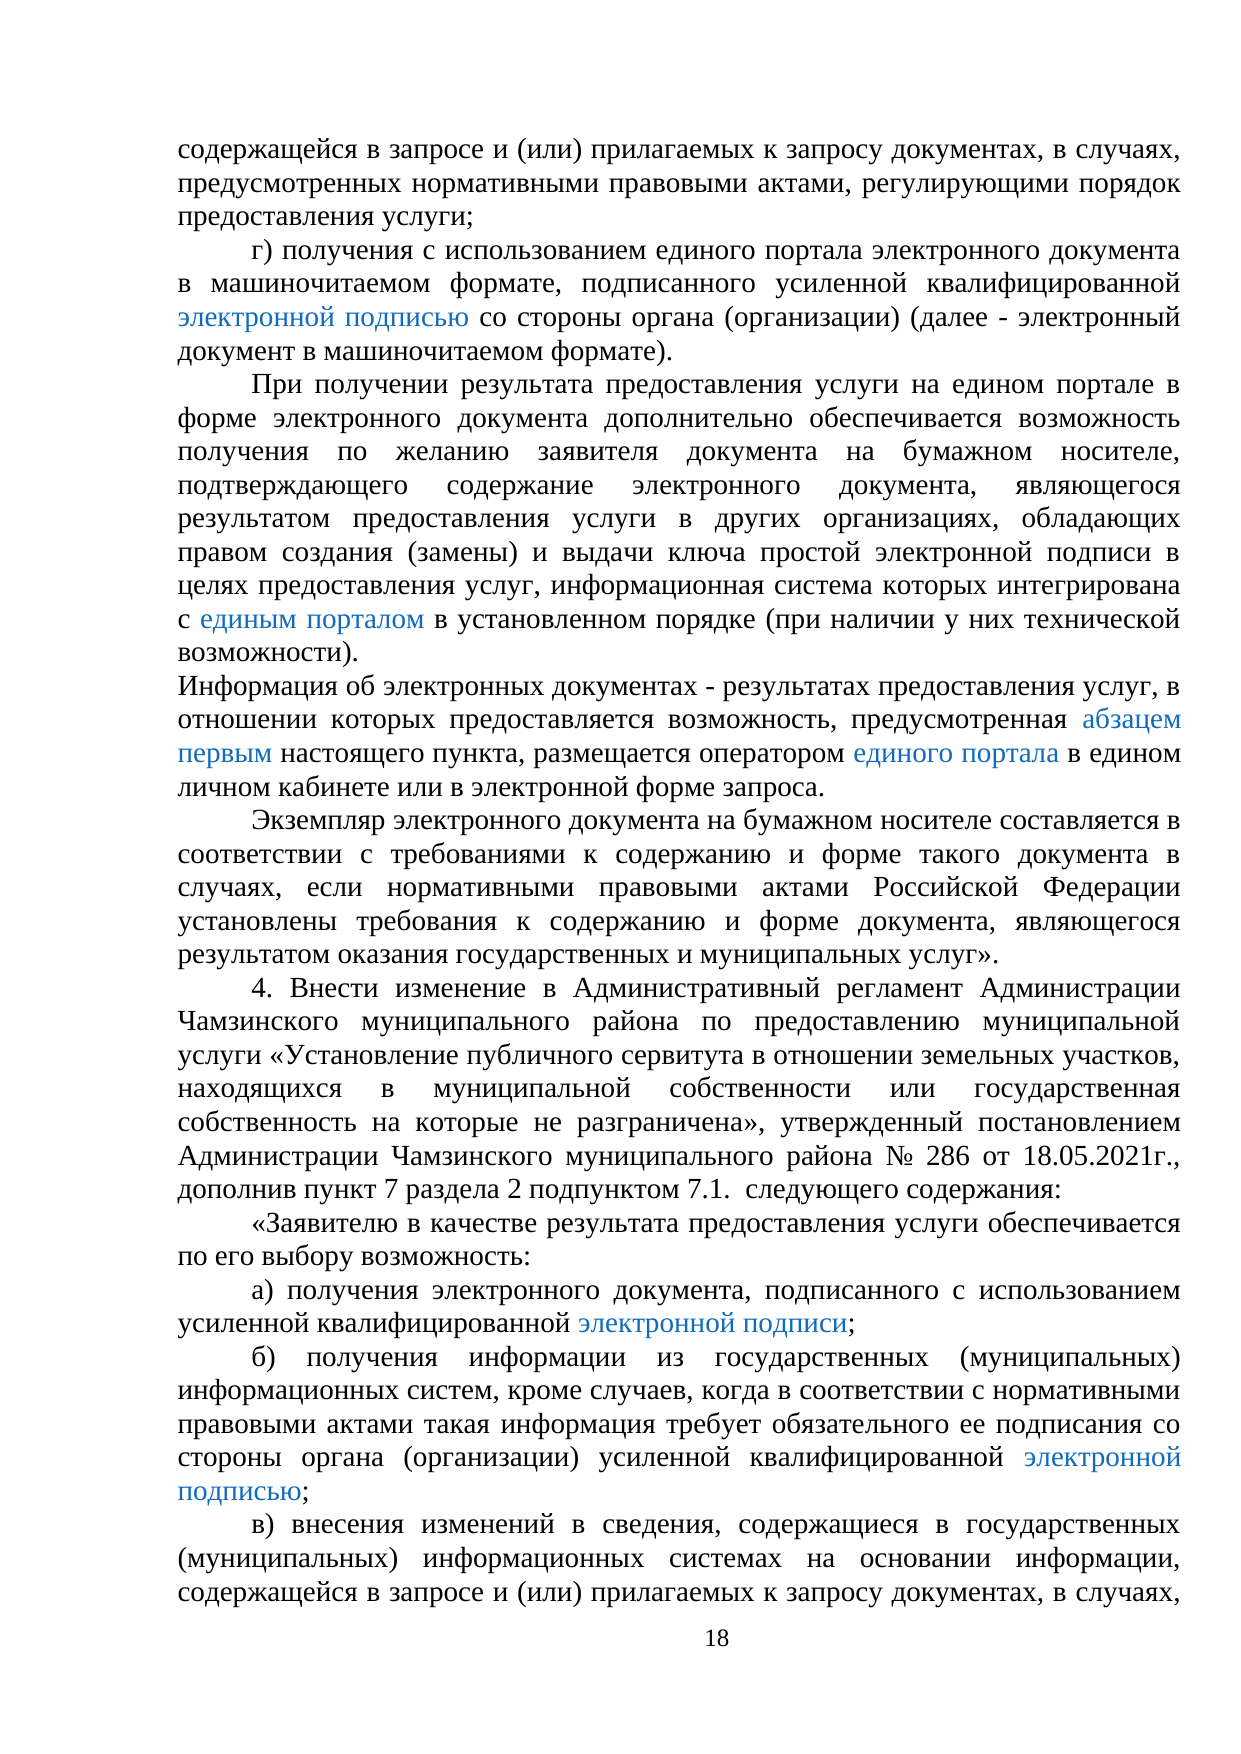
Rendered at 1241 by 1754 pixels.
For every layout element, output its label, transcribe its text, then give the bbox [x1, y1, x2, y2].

text б) получения информации из государственных (муниципальных) информационных систем, кроме случаев, когда в соответствии с нормативными правовыми актами такая информация требует обязательного ее подписания со стороны органа (организации) усиленной квалифицированной электронной подписью; [177, 1339, 1181, 1507]
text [177, 131, 1181, 232]
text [177, 1507, 1181, 1607]
text При получении результата предоставления услуги на едином портале в форме электронного документа дополнительно обеспечивается возможность получения по желанию заявителя документа на бумажном носителе, подтверждающего содержание электронного документа, являющегося результатом предоставления услуги в других организациях, обладающих правом создания (замены) и выдачи ключа простой электронной подписи в целях предоставления услуг, информационная система которых интегрирована с единым порталом в установленном порядке (при наличии у них технической возможности). [177, 366, 1181, 668]
text «Заявителю в качестве результата предоставления услуги обеспечивается по его выбору возможность: [177, 1205, 1181, 1272]
text а) получения электронного документа, подписанного с использованием усиленной квалифицированной электронной подписи; [177, 1272, 1181, 1339]
text Экземпляр электронного документа на бумажном носителе составляется в соответствии с требованиями к содержанию и форме такого документа в случаях, если нормативными правовыми актами Российской Федерации установлены требования к содержанию и форме документа, являющегося результатом оказания государственных и муниципальных услуг». [177, 802, 1181, 970]
text г) получения с использованием единого портала электронного документа в машиночитаемом формате, подписанного усиленной квалифицированной электронной подписью со стороны органа (организации) (далее - электронный документ в машиночитаемом формате). [177, 232, 1181, 366]
text 4. Внести изменение в Административный регламент Администрации Чамзинского муниципального района по предоставлению муниципальной услуги «Установление публичного сервитута в отношении земельных участков, находящихся в муниципальной собственности или государственная собственность на которые не разграничена», утвержденный постановлением Администрации Чамзинского муниципального района № 286 от 18.05.2021г., дополнив пункт 7 раздела 2 подпунктом 7.1. следующего содержания: [177, 970, 1181, 1205]
text Информация об электронных документах - результатах предоставления услуг, в отношении которых предоставляется возможность, предусмотренная абзацем первым настоящего пункта, размещается оператором единого портала в едином личном кабинете или в электронной форме запроса. [177, 668, 1181, 802]
